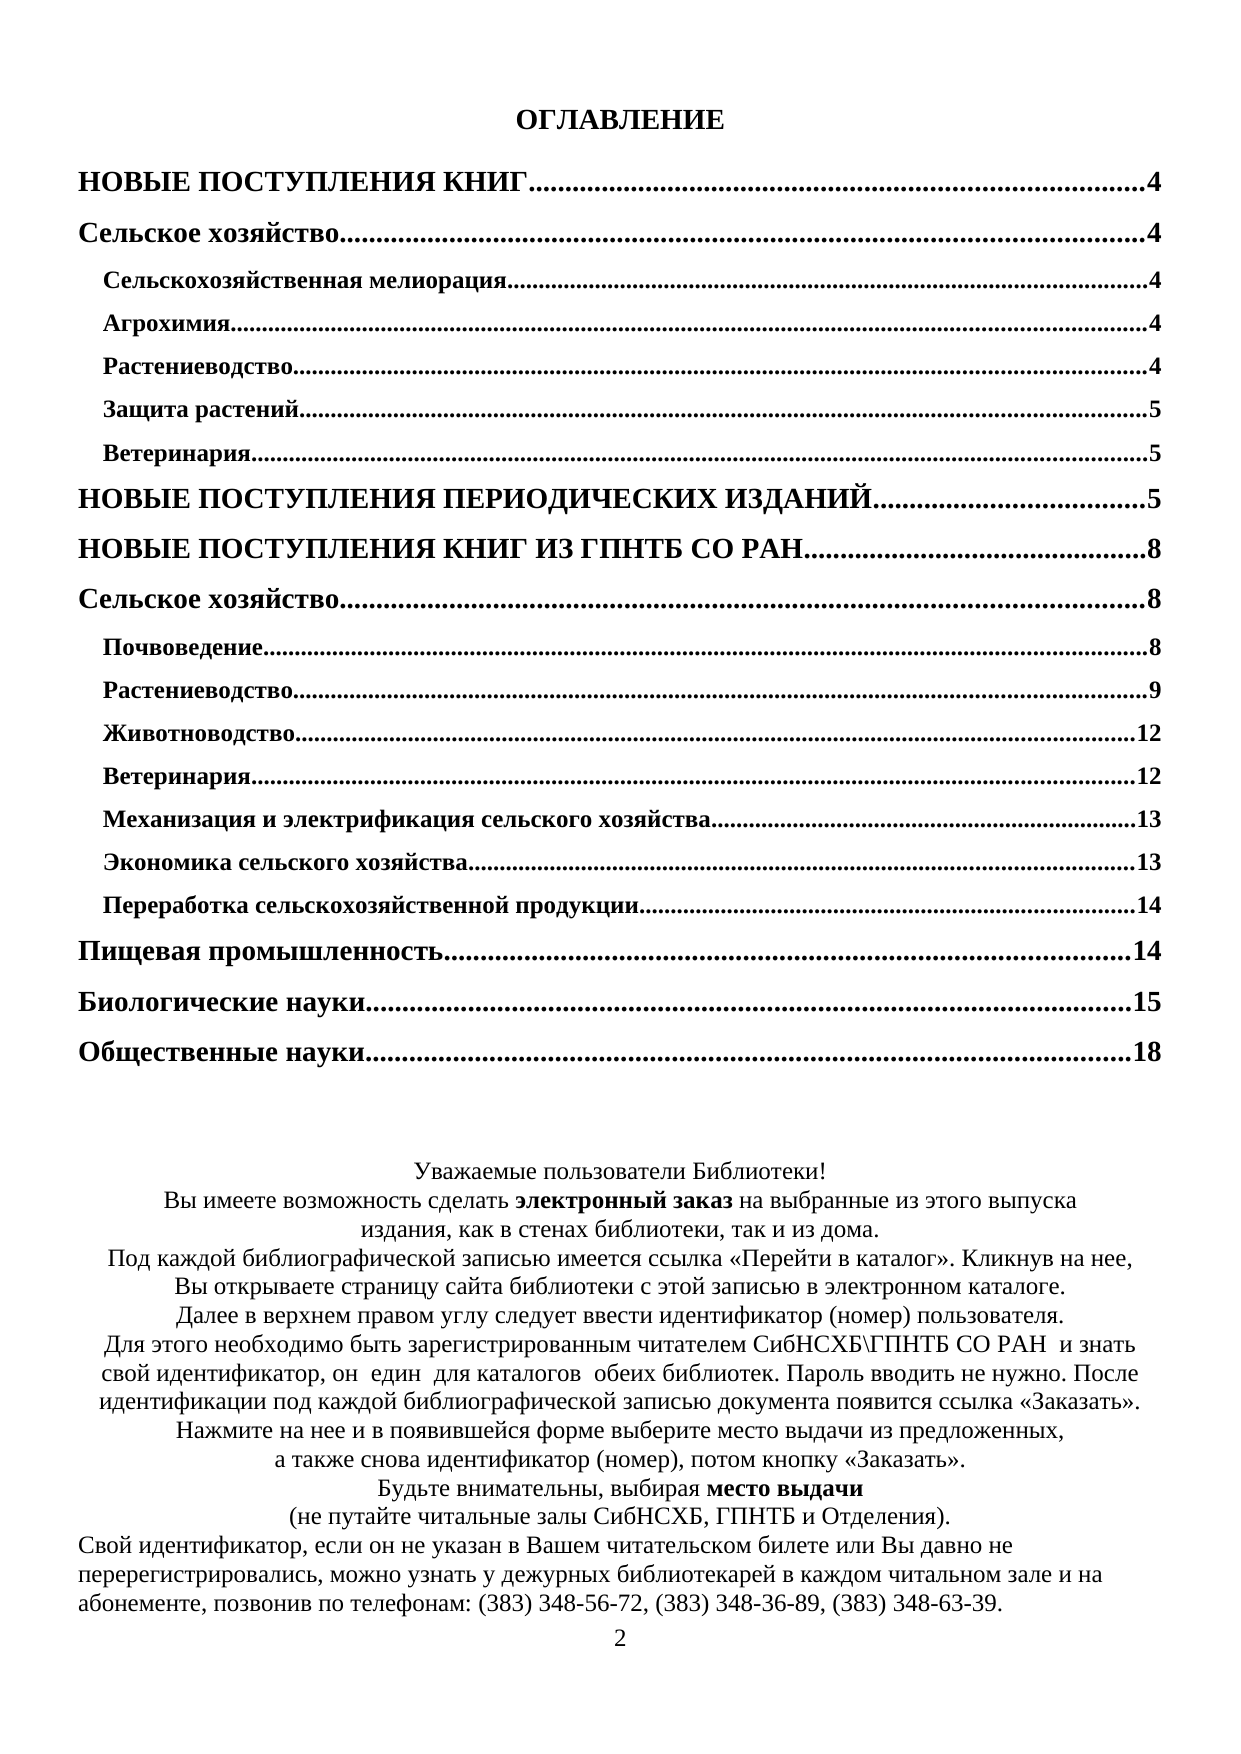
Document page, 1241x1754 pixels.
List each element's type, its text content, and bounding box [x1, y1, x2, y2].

text Ветеринария 12 [103, 761, 1162, 790]
text (не путайте читальные залы СибНСХБ, ГПНТБ и Отделения). [78, 1501, 1162, 1530]
text Далее в верхнем правом углу следует ввести идентификатор (номер) пользователя. [78, 1300, 1162, 1329]
text Растениеводство 4 [103, 351, 1162, 380]
text Ветеринария 5 [103, 438, 1162, 466]
text Сельское хозяйство 4 [78, 215, 1162, 248]
text Агрохимия 4 [103, 308, 1162, 337]
text Общественные науки 18 [78, 1034, 1162, 1068]
text ОГЛАВЛЕНИЕ [78, 102, 1162, 136]
text Пищевая промышленность 14 [78, 933, 1162, 967]
text Переработка сельскохозяйственной продукции 14 [103, 890, 1162, 919]
text НОВЫЕ ПОСТУПЛЕНИЯ КНИГ 4 [78, 164, 1162, 198]
text НОВЫЕ ПОСТУПЛЕНИЯ ПЕРИОДИЧЕСКИХ ИЗДАНИЙ 5 [78, 481, 1162, 514]
text Экономика сельского хозяйства 13 [103, 847, 1162, 876]
text Нажмите на нее и в появившейся форме выберите место выдачи из предложенных, [78, 1415, 1162, 1444]
text Растениеводство 9 [103, 675, 1162, 703]
text Биологические науки 15 [78, 984, 1162, 1017]
text Свой идентификатор, если он не указан в Вашем читательском билете или Вы давно не перерегистрировались, можно узнать у дежурных библиотекарей в каждом читальном зале и на абонементе, позвонив по телефонам: (383) 348-56-72, (383) 348-36-89, (383) 348-63-39. [78, 1530, 1162, 1616]
text издания, как в стенах библиотеки, так и из дома. [78, 1214, 1162, 1243]
text Уважаемые пользователи Библиотеки! [78, 1156, 1162, 1185]
text Под каждой библиографической записью имеется ссылка «Перейти в каталог». Кликнув на нее, [78, 1243, 1162, 1271]
text НОВЫЕ ПОСТУПЛЕНИЯ КНИГ ИЗ ГПНТБ СО РАН 8 [78, 531, 1162, 564]
text Механизация и электрификация сельского хозяйства 13 [103, 804, 1162, 833]
text а также снова идентификатор (номер), потом кнопку «Заказать». [78, 1444, 1162, 1473]
text Вы имеете возможность сделать электронный заказ на выбранные из этого выпуска [78, 1185, 1162, 1214]
text Почвоведение 8 [103, 632, 1162, 660]
text Сельскохозяйственная мелиорация 4 [103, 265, 1162, 294]
text Защита растений 5 [103, 394, 1162, 423]
text Вы открываете страницу сайта библиотеки с этой записью в электронном каталоге. [78, 1271, 1162, 1300]
text Сельское хозяйство 8 [78, 581, 1162, 615]
text Животноводство 12 [103, 718, 1162, 747]
text Для этого необходимо быть зарегистрированным читателем СибНСХБ\ГПНТБ СО РАН и знать свой идентификатор, он един для каталогов обеих библиотек. Пароль вводить не нужно. После идентификации под каждой библиографической записью документа появится ссылка «Заказать». [78, 1329, 1162, 1415]
text Будьте внимательны, выбирая место выдачи [78, 1473, 1162, 1501]
